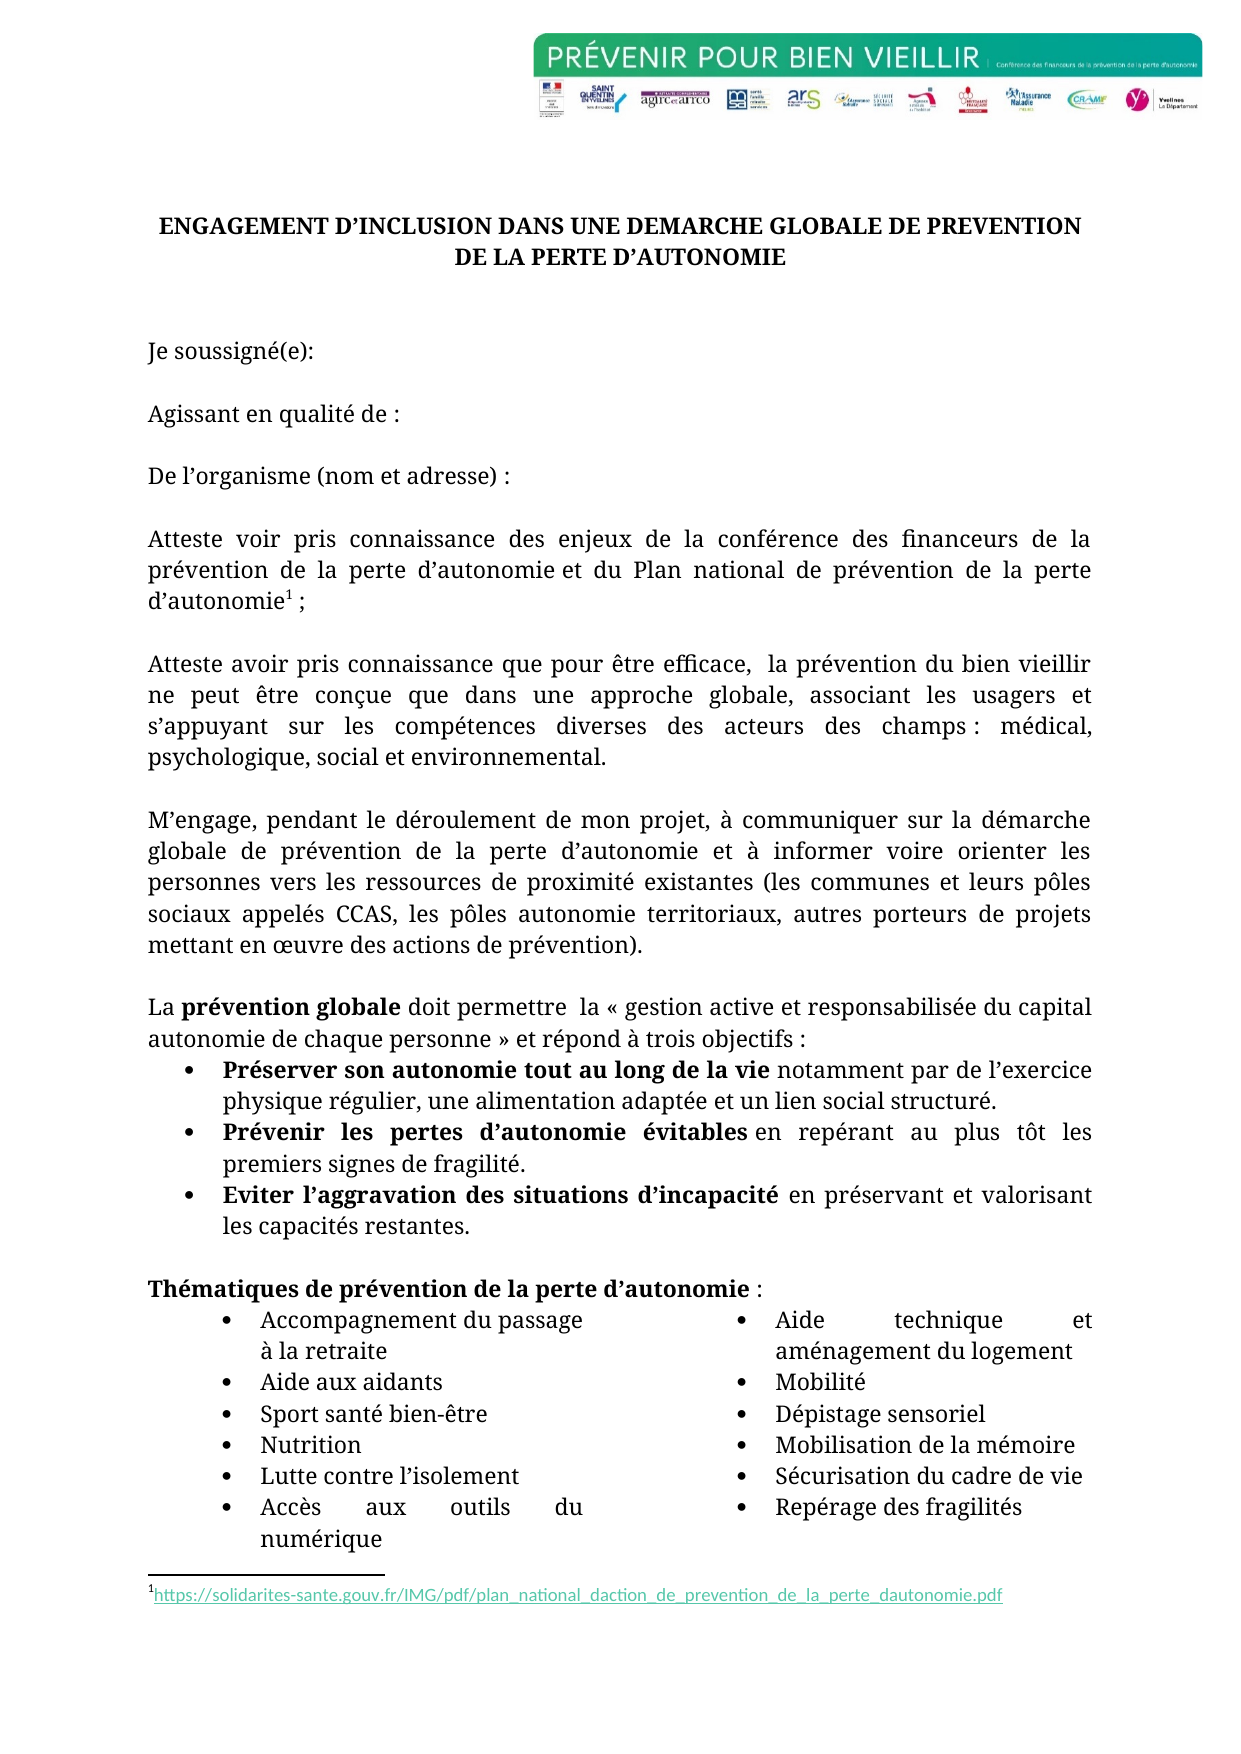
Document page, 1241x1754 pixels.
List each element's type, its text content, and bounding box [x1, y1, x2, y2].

list Aide technique et aménagement du logement [738, 1304, 1093, 1366]
list Eviter l’aggravation des situations d’incapacité en préservant et valorisant les capacités restantes. [185, 1179, 1093, 1241]
list Dépistage sensoriel [738, 1398, 1093, 1429]
list Sécurisation du cadre de vie [738, 1460, 1093, 1491]
text Atteste avoir pris connaissance que pour être efficace, la prévention du bien vieillir ne peut être conçue que dans une approche globale, associant les usagers et s’appuyant sur les compétences diverses des acteurs des champs : médical, psychologique, social et environnemental. [148, 648, 1093, 773]
picture [533, 33, 1203, 120]
list Aide aux aidants [223, 1366, 583, 1398]
list Mobilisation de la mémoire [738, 1429, 1093, 1460]
list Lutte contre l’isolement [223, 1460, 583, 1491]
list Préserver son autonomie tout au long de la vie notamment par de l’exercice physique régulier, une alimentation adaptée et un lien social structuré. [185, 1054, 1093, 1116]
list Repérage des fragilités [738, 1491, 1093, 1523]
text M’engage, pendant le déroulement de mon projet, à communiquer sur la démarche globale de prévention de la perte d’autonomie et à informer voire orienter les personnes vers les ressources de proximité existantes (les communes et leurs pôles sociaux appelés CCAS, les pôles autonomie territoriaux, autres porteurs de projets mettant en œuvre des actions de prévention). [148, 804, 1093, 960]
list Sport santé bien-être [223, 1398, 583, 1429]
text Agissant en qualité de : [148, 398, 1093, 429]
text Je soussigné(e): [148, 335, 1093, 366]
text Atteste voir pris connaissance des enjeux de la conférence des financeurs de la prévention de la perte d’autonomie et du Plan national de prévention de la perte d’autonomie ; [148, 523, 1093, 616]
text De l’organisme (nom et adresse) : [148, 460, 1093, 491]
list Mobilité [738, 1366, 1093, 1398]
list Accès aux outils du numérique [223, 1491, 583, 1554]
list Accompagnement du passage à la retraite [223, 1304, 583, 1366]
list Nutrition [223, 1429, 583, 1460]
text ENGAGEMENT D’INCLUSION DANS UNE DEMARCHE GLOBALE DE PREVENTION DE LA PERTE D’AUTONOMIE [148, 210, 1093, 273]
list Prévenir les pertes d’autonomie évitables en repérant au plus tôt les premiers signes de fragilité. [185, 1116, 1093, 1179]
text La prévention globale doit permettre la « gestion active et responsabilisée du capital autonomie de chaque personne » et répond à trois objectifs : [148, 991, 1093, 1054]
text Thématiques de prévention de la perte d’autonomie : [148, 1273, 1093, 1304]
